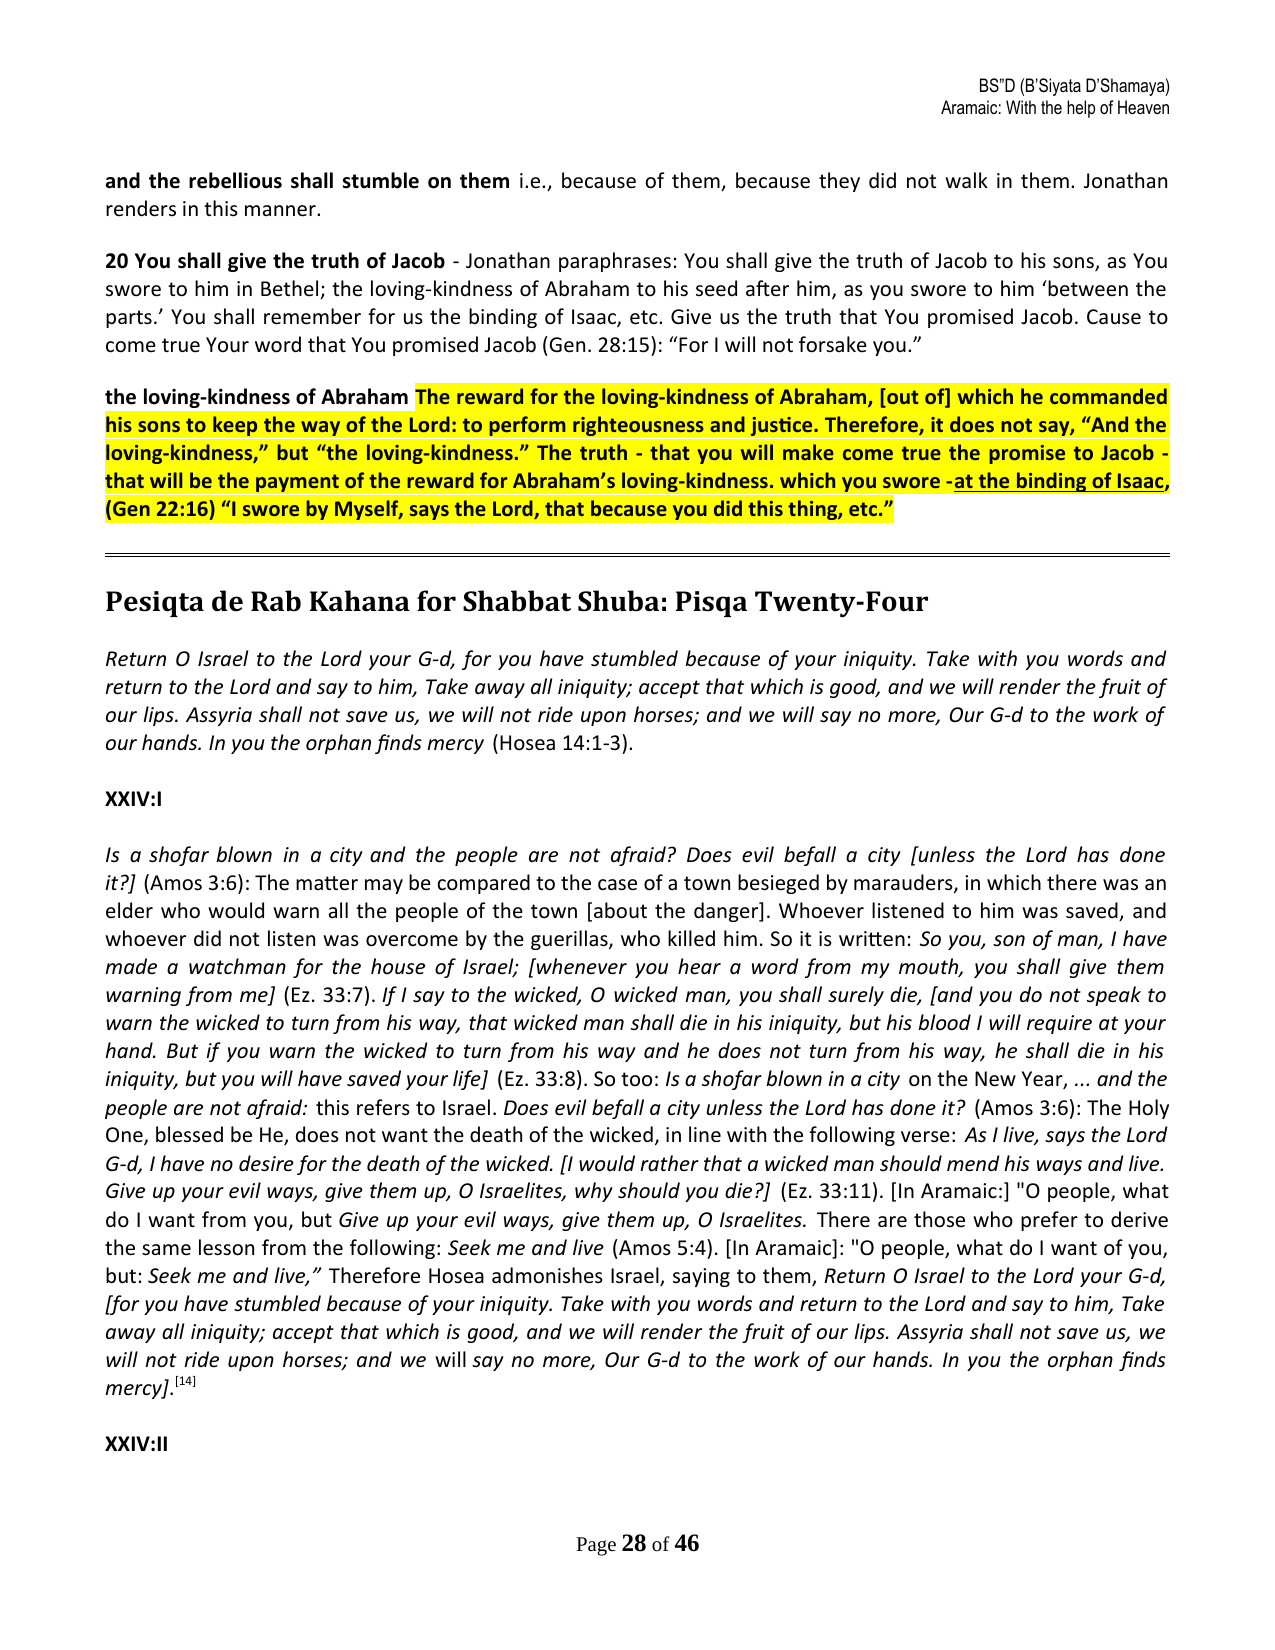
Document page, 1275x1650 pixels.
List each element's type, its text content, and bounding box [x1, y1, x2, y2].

text and the rebellious shall stumble on them i.e., because of them, because they did not walk in them. Jonathan renders in this manner. [105, 166, 1170, 222]
text XXIV:I [105, 784, 1170, 812]
text 20 You shall give the truth of Jacob - Jonathan paraphrases: You shall give the truth of Jacob to his sons, as You swore to him in Bethel; the loving-kindness of Abraham to his seed after him, as you swore to him ‘between the parts.’ You shall remember for us the binding of Isaac, etc. Give us the truth that You promised Jacob. Cause to come true Your word that You promised Jacob (Gen. 28:15): “For I will not forsake you.” [105, 246, 1170, 358]
text Return O Israel to the Lord your G-d, for you have stumbled because of your iniquity. Take with you words and return to the Lord and say to him, Take away all iniquity; accept that which is good, and we will render the fruit of our lips. Assyria shall not save us, we will not ride upon horses; and we will say no more, Our G-d to the work of our hands. In you the orphan finds mercy (Hosea 14:1-3). [105, 644, 1170, 756]
text XXIV:II [105, 1429, 1170, 1457]
text Is a shofar blown in a city and the people are not afraid? Does evil befall a city [unless the Lord has done it?] (Amos 3:6): The matter may be compared to the case of a town besieged by marauders, in which there was an elder who would warn all the people of the town [about the danger]. Whoever listened to him was saved, and whoever did not listen was overcome by the guerillas, who killed him. So it is written: So you, son of man, I have made a watchman for the house of Israel; [whenever you hear a word from my mouth, you shall give them warning from me] (Ez. 33:7). If I say to the wicked, O wicked man, you shall surely die, [and you do not speak to warn the wicked to turn from his way, that wicked man shall die in his iniquity, but his blood I will require at your hand. But if you warn the wicked to turn from his way and he does not turn from his way, he shall die in his iniquity, but you will have saved your life] (Ez. 33:8). So too: Is a shofar blown in a city on the New Year, ... and the people are not afraid: this refers to Israel. Does evil befall a city unless the Lord has done it? (Amos 3:6): The Holy One, blessed be He, does not want the death of the wicked, in line with the following verse: As I live, says the Lord G-d, I have no desire for the death of the wicked. [I would rather that a wicked man should mend his ways and live. Give up your evil ways, give them up, O Israelites, why should you die?] (Ez. 33:11). [In Aramaic:] "O people, what do I want from you, but Give up your evil ways, give them up, O Israelites. There are those who prefer to derive the same lesson from the following: Seek me and live (Amos 5:4). [In Aramaic]: "O people, what do I want of you, but: Seek me and live,” Therefore Hosea admonishes Israel, saying to them, Return O Israel to the Lord your G-d, [for you have stumbled because of your iniquity. Take with you words and return to the Lord and say to him, Take away all iniquity; accept that which is good, and we will render the fruit of our lips. Assyria shall not save us, we will not ride upon horses; and we will say no more, Our G-d to the work of our hands. In you the orphan finds mercy].[14] [105, 840, 1170, 1401]
text Pesiqta de Rab Kahana for Shabbat Shuba: Pisqa Twenty-Four [105, 584, 1170, 618]
